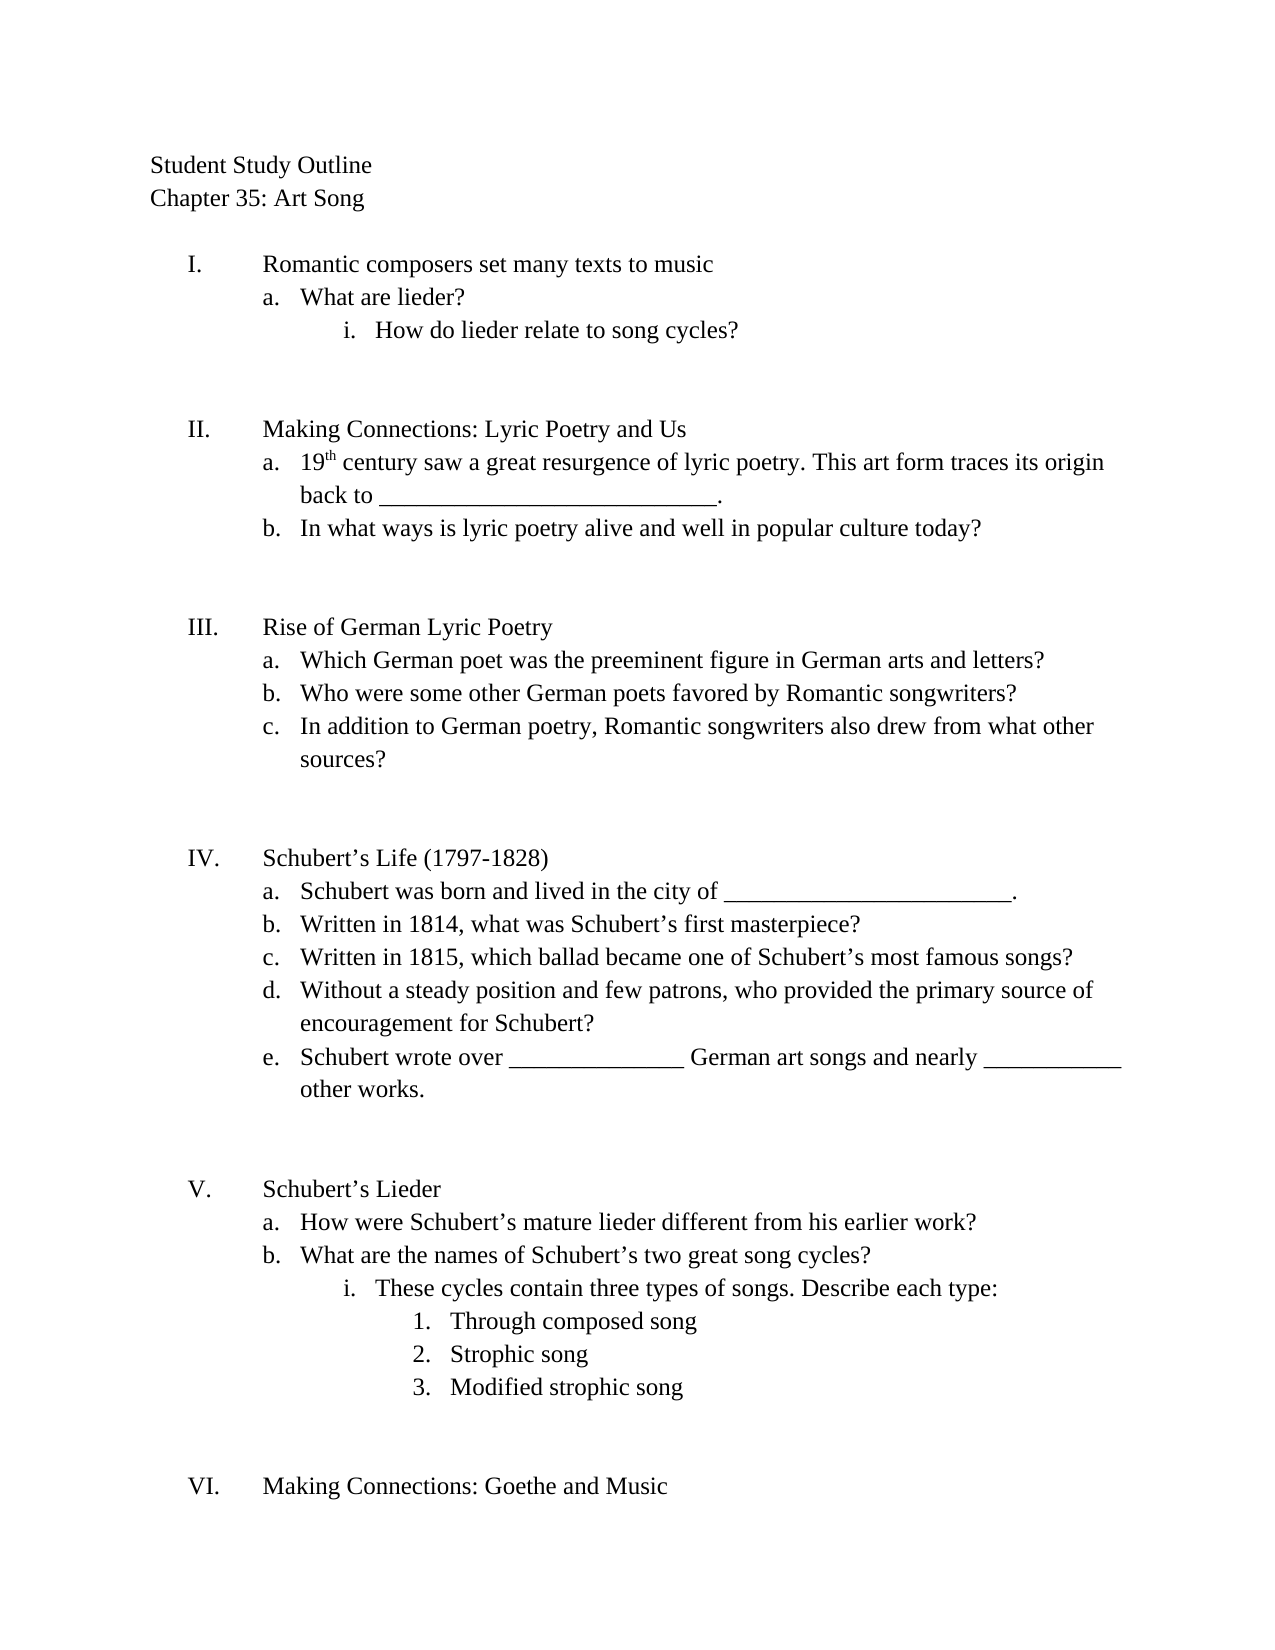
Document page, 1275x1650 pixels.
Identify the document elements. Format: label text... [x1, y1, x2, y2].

list These cycles contain three types of songs. Describe each type: [356, 1273, 1125, 1301]
list Who were some other German poets favored by Romantic songwriters? [262, 678, 1125, 707]
list Written in 1815, which ballad became one of Schubert’s most famous songs? [262, 942, 1125, 971]
text Chapter 35: Art Song [150, 183, 1125, 212]
list Schubert wrote over ______________ German art songs and nearly ___________ other works. [262, 1042, 1125, 1103]
list Which German poet was the preeminent figure in German arts and letters? [262, 645, 1125, 674]
list In addition to German poetry, Romantic songwriters also drew from what other sources? [262, 711, 1125, 773]
list Schubert’s Lieder [187, 1174, 1125, 1202]
list How were Schubert’s mature lieder different from his earlier work? [262, 1207, 1125, 1235]
text Student Study Outline [150, 150, 1125, 179]
list What are lieder? [262, 282, 1125, 311]
list Romantic composers set many texts to music [187, 249, 1125, 278]
list In what ways is lyric poetry alive and well in popular culture today? [262, 513, 1125, 542]
list Modified strophic song [412, 1372, 1125, 1401]
list 19th century saw a great resurgence of lyric poetry. This art form traces its origin back to ___________________________. [262, 447, 1125, 509]
list Making Connections: Goethe and Music [187, 1471, 1125, 1499]
list Without a steady position and few patrons, who provided the primary source of encouragement for Schubert? [262, 976, 1125, 1037]
list What are the names of Schubert’s two great song cycles? [262, 1240, 1125, 1268]
list Making Connections: Lyric Poetry and Us [187, 414, 1125, 443]
list Rise of German Lyric Poetry [187, 612, 1125, 641]
list How do lieder relate to song cycles? [356, 315, 1125, 344]
list Schubert’s Life (1797-1828) [187, 843, 1125, 872]
list Strophic song [412, 1339, 1125, 1367]
list Through composed song [412, 1306, 1125, 1334]
list Schubert was born and lived in the city of _______________________. [262, 876, 1125, 905]
list Written in 1814, what was Schubert’s first masterpiece? [262, 909, 1125, 938]
